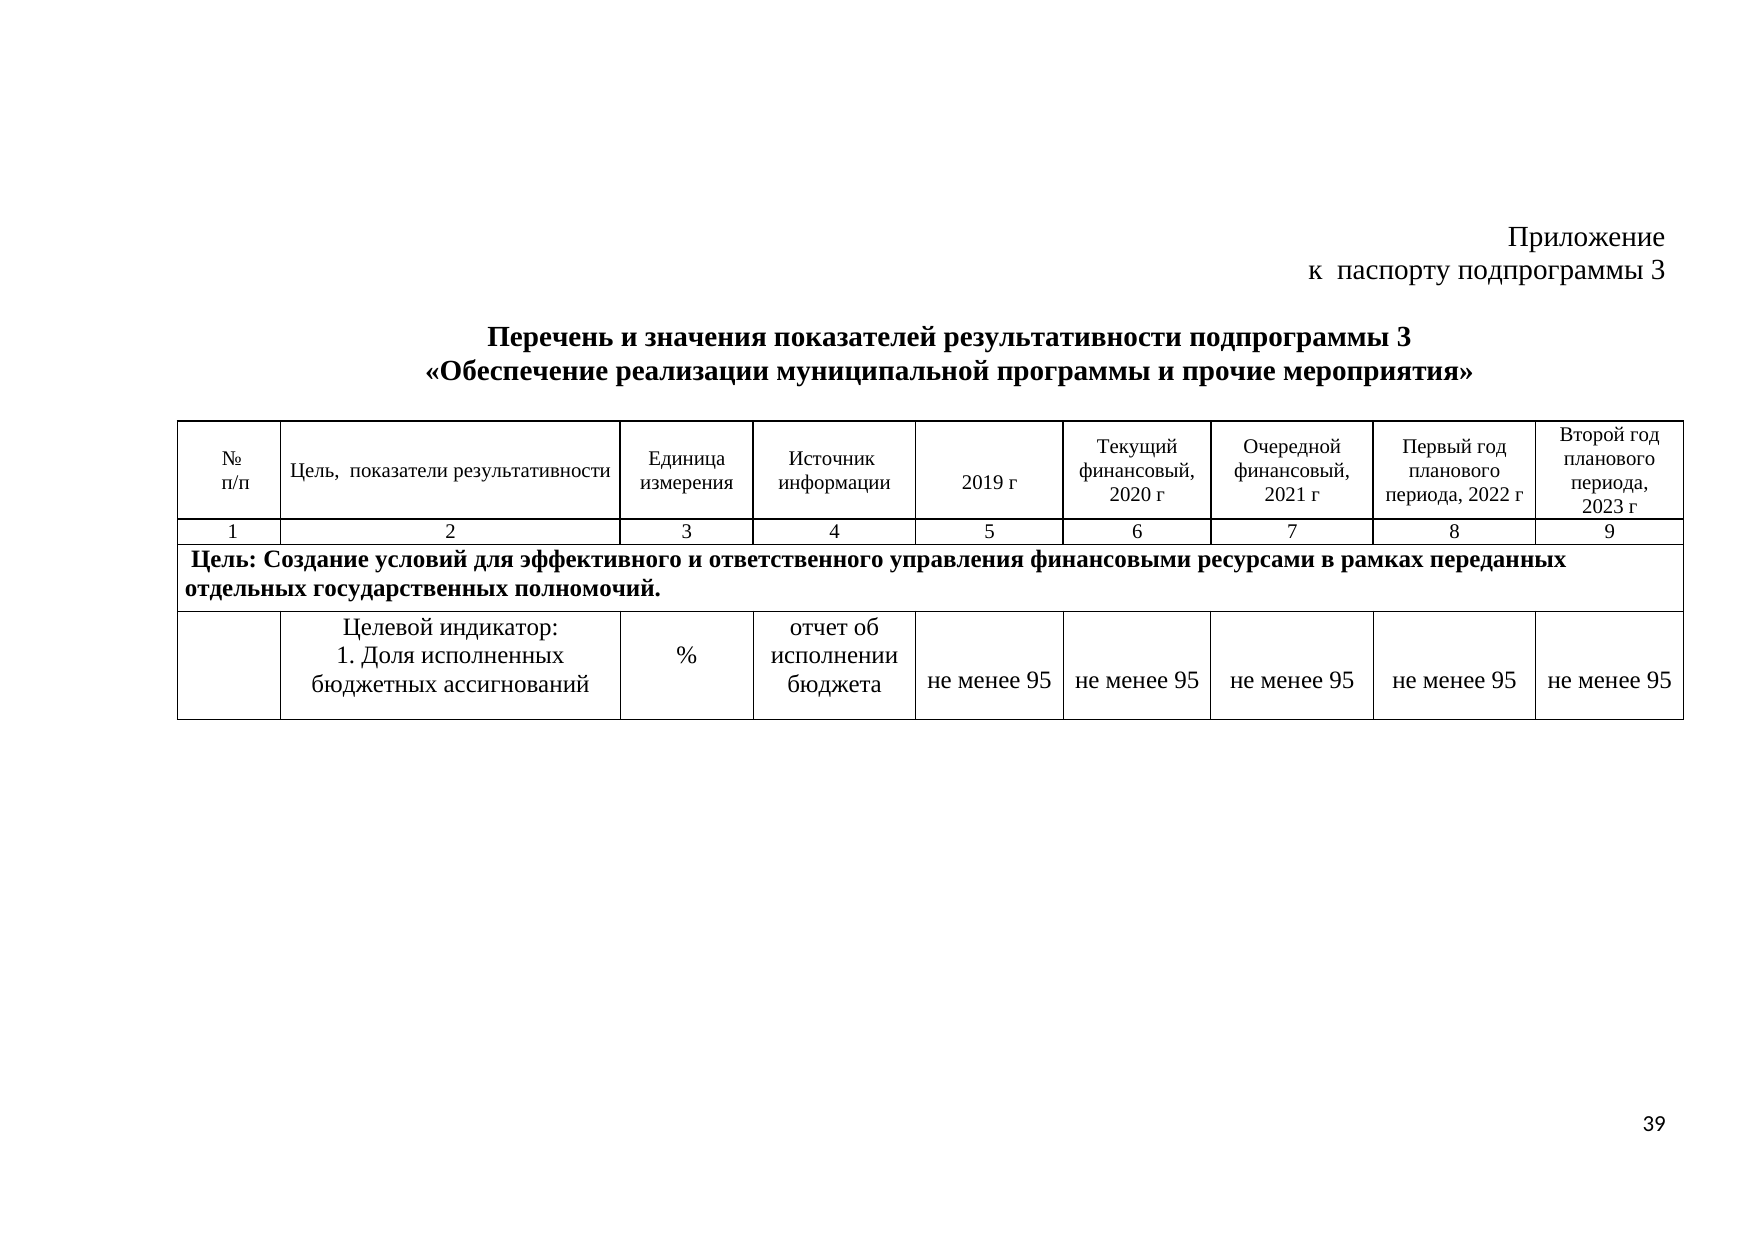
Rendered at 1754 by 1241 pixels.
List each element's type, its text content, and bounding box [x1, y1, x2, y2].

table_header Единица измерения [621, 422, 752, 518]
table_header № п/п [178, 422, 280, 518]
table_cell не менее 95 [1064, 612, 1210, 719]
table_cell 7 [1212, 520, 1372, 543]
table_cell не менее 95 [1536, 612, 1683, 719]
table_cell не менее 95 [916, 612, 1063, 719]
text «Обеспечение реализации муниципальной программы и прочие мероприятия» [177, 353, 1665, 386]
table_header 2019 г [916, 422, 1062, 518]
table_header Второй год планового периода, 2023 г [1536, 422, 1683, 518]
table_header Первый год планового периода, 2022 г [1374, 422, 1535, 518]
table_cell отчет об исполнении бюджета [754, 612, 915, 719]
table_cell 8 [1374, 520, 1535, 543]
table_cell 6 [1064, 520, 1210, 543]
text Приложение [1196, 219, 1665, 252]
table_header Цель, показатели результативности [281, 422, 619, 518]
table_cell 4 [754, 520, 915, 543]
table_cell 2 [281, 520, 619, 543]
text к паспорту подпрограммы 3 [177, 252, 1665, 286]
table_header Текущий финансовый, 2020 г [1064, 422, 1210, 518]
table_cell Цель: Создание условий для эффективного и ответственного управления финансовыми ресурсами в рамках переданных отдельных государственных полномочий. [178, 545, 1683, 611]
table_cell 9 [1536, 520, 1683, 543]
table_cell Целевой индикатор: 1. Доля исполненных бюджетных ассигнований [281, 612, 620, 719]
table_cell % [621, 612, 753, 719]
table_cell 1 [178, 520, 280, 543]
table_cell не менее 95 [1374, 612, 1535, 719]
table_header Очередной финансовый, 2021 г [1212, 422, 1372, 518]
table_header Источник информации [754, 422, 915, 518]
text Перечень и значения показателей результативности подпрограммы 3 [177, 319, 1665, 353]
table_cell 5 [916, 520, 1062, 543]
table_cell [178, 612, 280, 719]
table_cell не менее 95 [1211, 612, 1373, 719]
table_cell 3 [621, 520, 752, 543]
